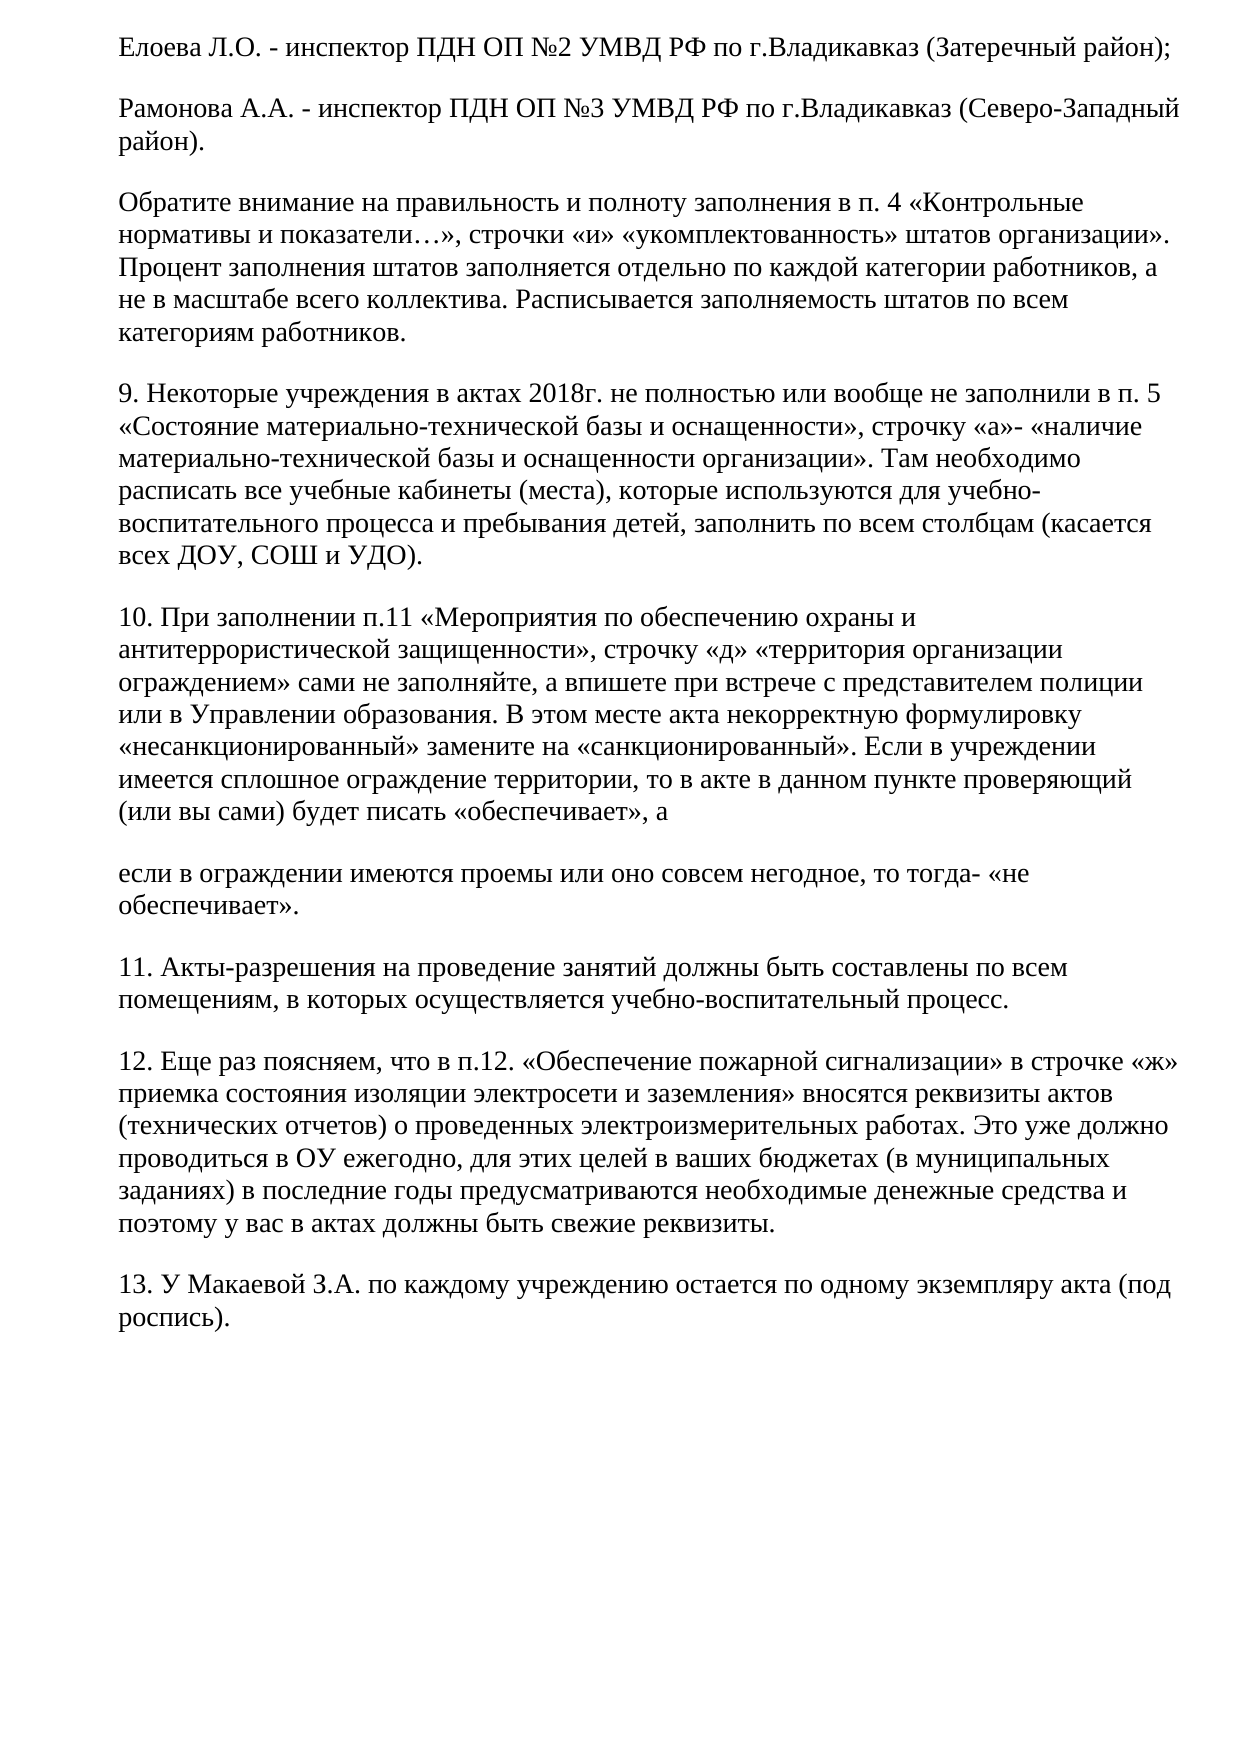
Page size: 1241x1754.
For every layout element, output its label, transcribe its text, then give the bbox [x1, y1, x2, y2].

text 12. Еще раз поясняем, что в п.12. «Обеспечение пожарной сигнализации» в строчке «ж» приемка состояния изоляции электросети и заземления» вносятся реквизиты актов (технических отчетов) о проведенных электроизмерительных работах. Это уже должно проводиться в ОУ ежегодно, для этих целей в ваших бюджетах (в муниципальных заданиях) в последние годы предусматриваются необходимые денежные средства и поэтому у вас в актах должны быть свежие реквизиты. [118, 1044, 1181, 1238]
text 10. При заполнении п.11 «Мероприятия по обеспечению охраны и антитеррористической защищенности», строчку «д» «территория организации ограждением» сами не заполняйте, а впишете при встрече с представителем полиции или в Управлении образования. В этом месте акта некорректную формулировку «несанкционированный» замените на «санкционированный». Если в учреждении имеется сплошное ограждение территории, то в акте в данном пункте проверяющий (или вы сами) будет писать «обеспечивает», а [118, 600, 1181, 827]
text 9. Некоторые учреждения в актах 2018г. не полностью или вообще не заполнили в п. 5 «Состояние материально-технической базы и оснащенности», строчку «а»- «наличие материально-технической базы и оснащенности организации». Там необходимо расписать все учебные кабинеты (места), которые используются для учебно-воспитательного процесса и пребывания детей, заполнить по всем столбцам (касается всех ДОУ, СОШ и УДО). [118, 376, 1181, 571]
text если в ограждении имеются проемы или оно совсем негодное, то тогда- «не обеспечивает». [118, 856, 1181, 921]
text 13. У Макаевой З.А. по каждому учреждению остается по одному экземпляру акта (под роспись). [118, 1267, 1181, 1332]
text Обратите внимание на правильность и полноту заполнения в п. 4 «Контрольные нормативы и показатели…», строчки «и» «укомплектованность» штатов организации». Процент заполнения штатов заполняется отдельно по каждой категории работников, а не в масштабе всего коллектива. Расписывается заполняемость штатов по всем категориям работников. [118, 185, 1181, 347]
text Елоева Л.О. - инспектор ПДН ОП №2 УМВД РФ по г.Владикавказ (Затеречный район); [118, 29, 1181, 62]
text Рамонова А.А. - инспектор ПДН ОП №3 УМВД РФ по г.Владикавказ (Северо-Западный район). [118, 91, 1181, 156]
text 11. Акты-разрешения на проведение занятий должны быть составлены по всем помещениям, в которых осуществляется учебно-воспитательный процесс. [118, 950, 1181, 1014]
